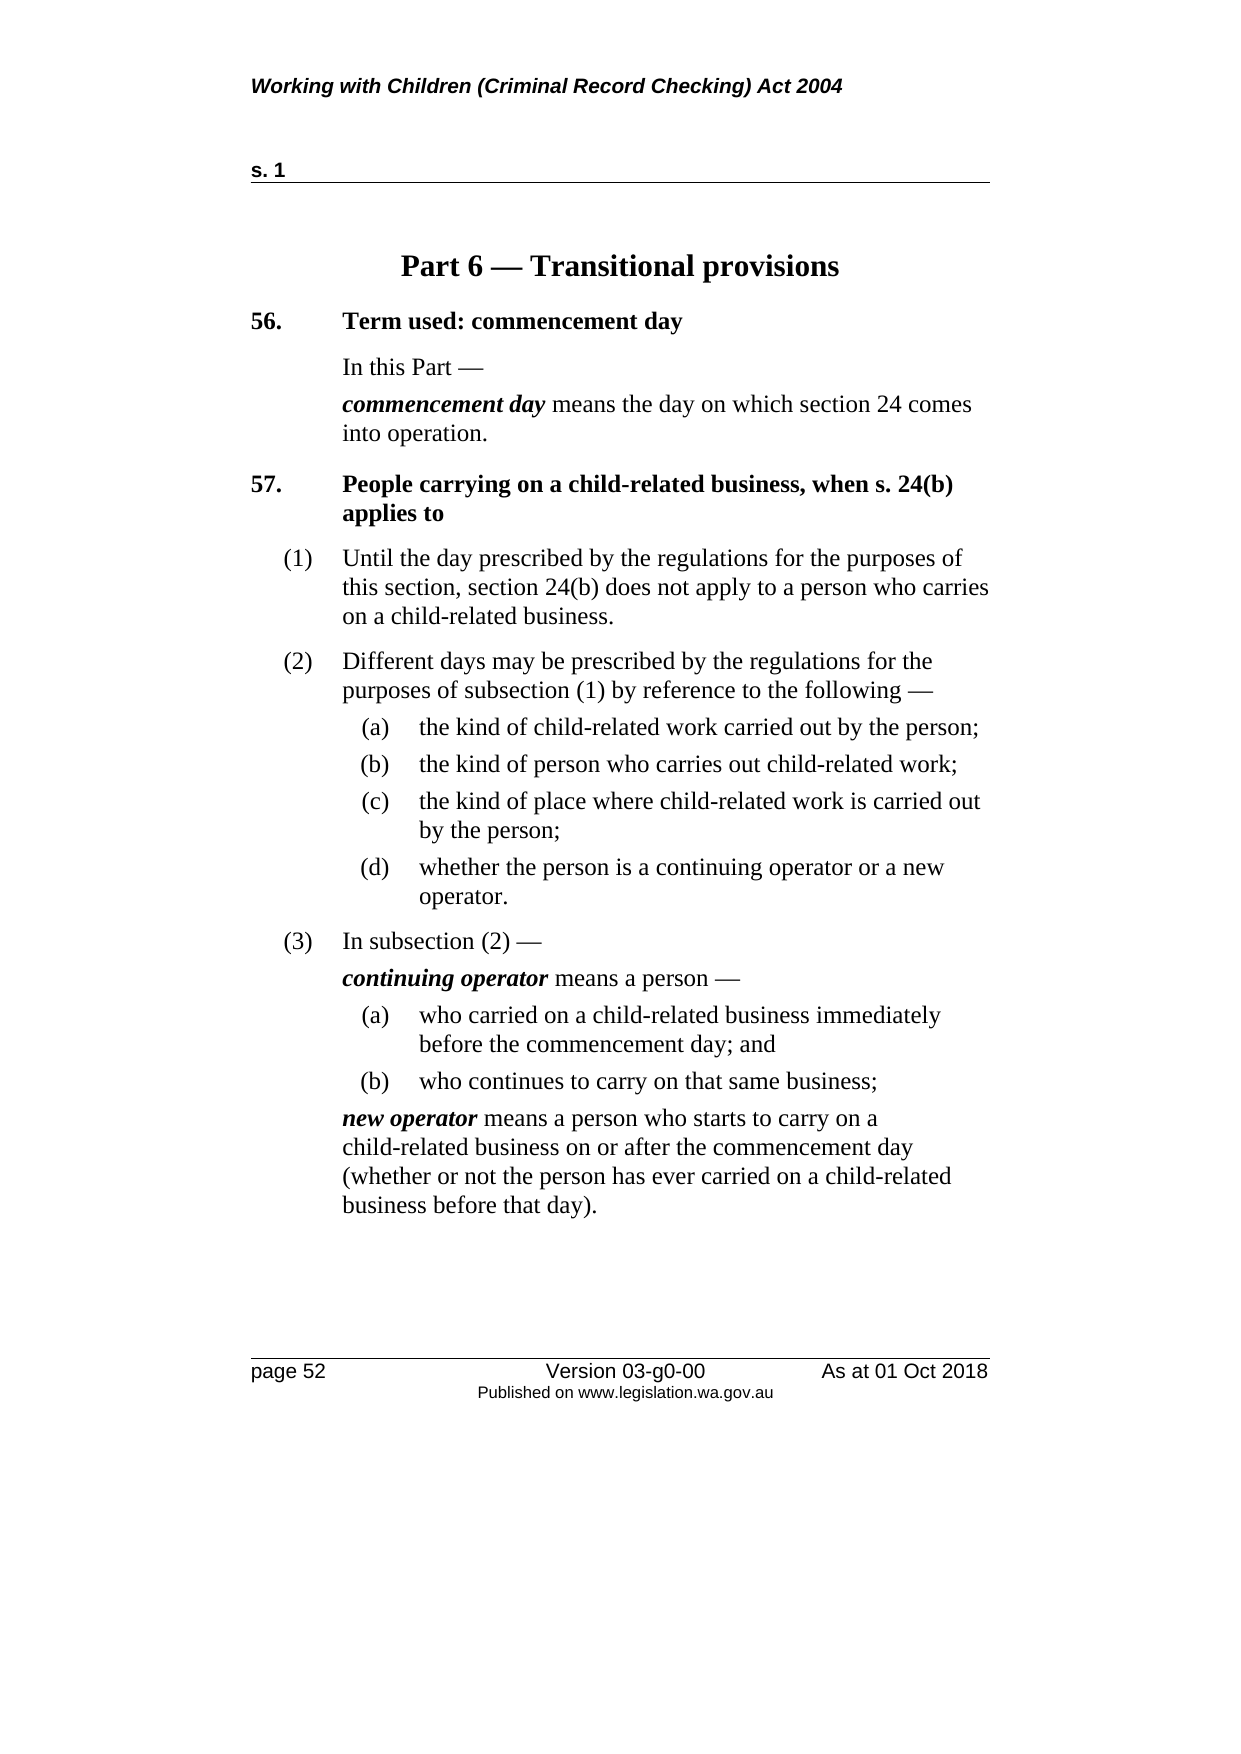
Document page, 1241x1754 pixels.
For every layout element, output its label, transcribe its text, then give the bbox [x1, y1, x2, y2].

text (b) the kind of person who carries out child-related work; [251, 749, 990, 778]
subtitle 56. Term used: commencement day [251, 306, 990, 335]
text (d) whether the person is a continuing operator or a new operator. [251, 852, 990, 910]
text new operator means a person who starts to carry on a child-related business on or after the commencement day (whether or not the person has ever carried on a child-related business before that day). [251, 1103, 990, 1218]
text (1) Until the day prescribed by the regulations for the purposes of this section, section 24(b) does not apply to a person who carries on a child-related business. [251, 543, 990, 630]
text (a) who carried on a child-related business immediately before the commencement day; and [251, 1001, 990, 1058]
subtitle 57. People carrying on a child-related business, when s. 24(b) applies to [251, 469, 990, 527]
text (3) In subsection (2) — [251, 926, 990, 955]
text In this Part — [251, 352, 990, 381]
text (b) who continues to carry on that same business; [251, 1066, 990, 1095]
text (c) the kind of place where child-related work is carried out by the person; [251, 786, 990, 844]
text commencement day means the day on which section 24 comes into operation. [251, 389, 990, 446]
subtitle Part 6 — Transitional provisions [251, 247, 990, 283]
text continuing operator means a person — [251, 963, 990, 992]
text (2) Different days may be prescribed by the regulations for the purposes of subsection (1) by reference to the following — [251, 646, 990, 704]
text (a) the kind of child-related work carried out by the person; [251, 712, 990, 741]
